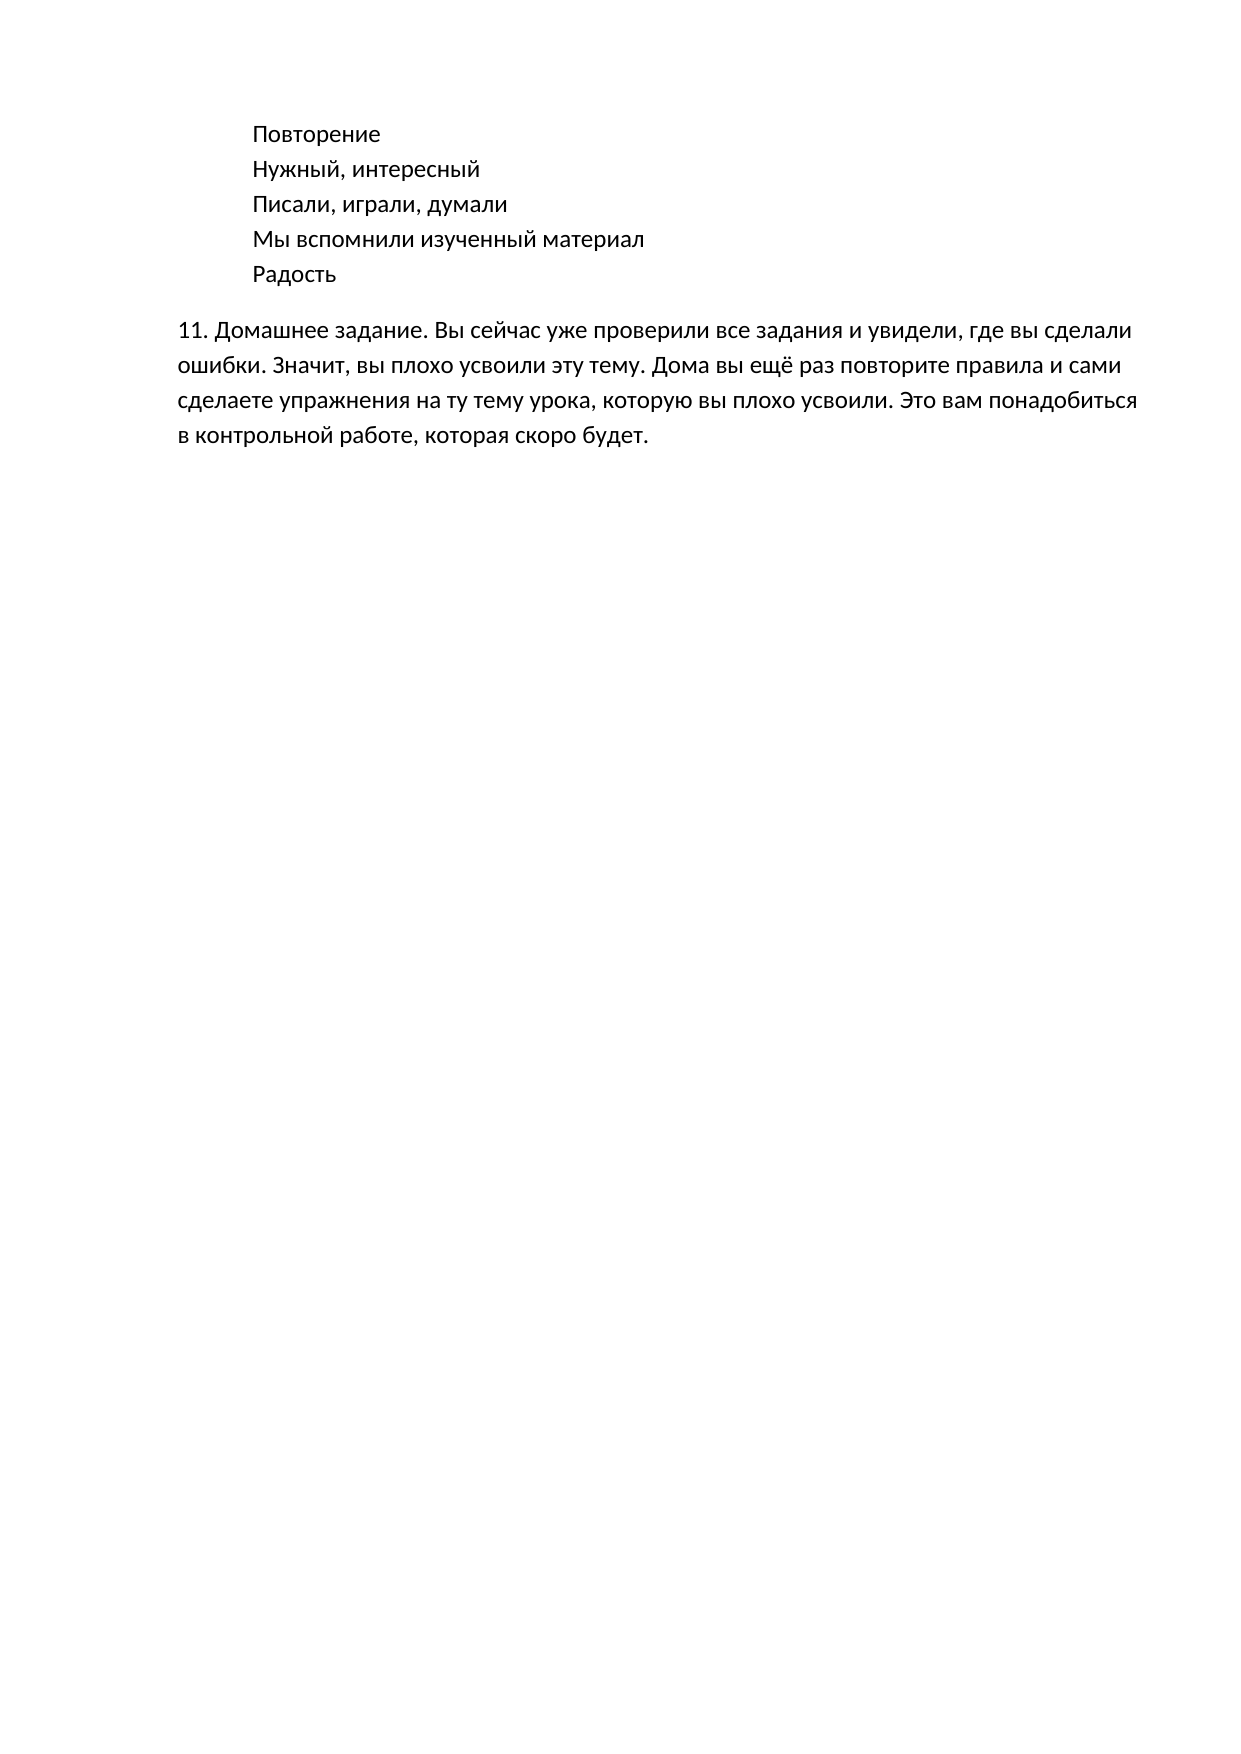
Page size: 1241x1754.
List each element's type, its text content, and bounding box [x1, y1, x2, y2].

list Писали, играли, думали [252, 188, 1152, 219]
list Мы вспомнили изученный материал [252, 223, 1152, 254]
list Нужный, интересный [252, 153, 1152, 184]
list Повторение [252, 118, 1152, 149]
list Радость [252, 258, 1152, 289]
text 11. Домашнее задание. Вы сейчас уже проверили все задания и увидели, где вы сделали ошибки. Значит, вы плохо усвоили эту тему. Дома вы ещё раз повторите правила и сами сделаете упражнения на ту тему урока, которую вы плохо усвоили. Это вам понадобиться в контрольной работе, которая скоро будет. [177, 314, 1152, 449]
